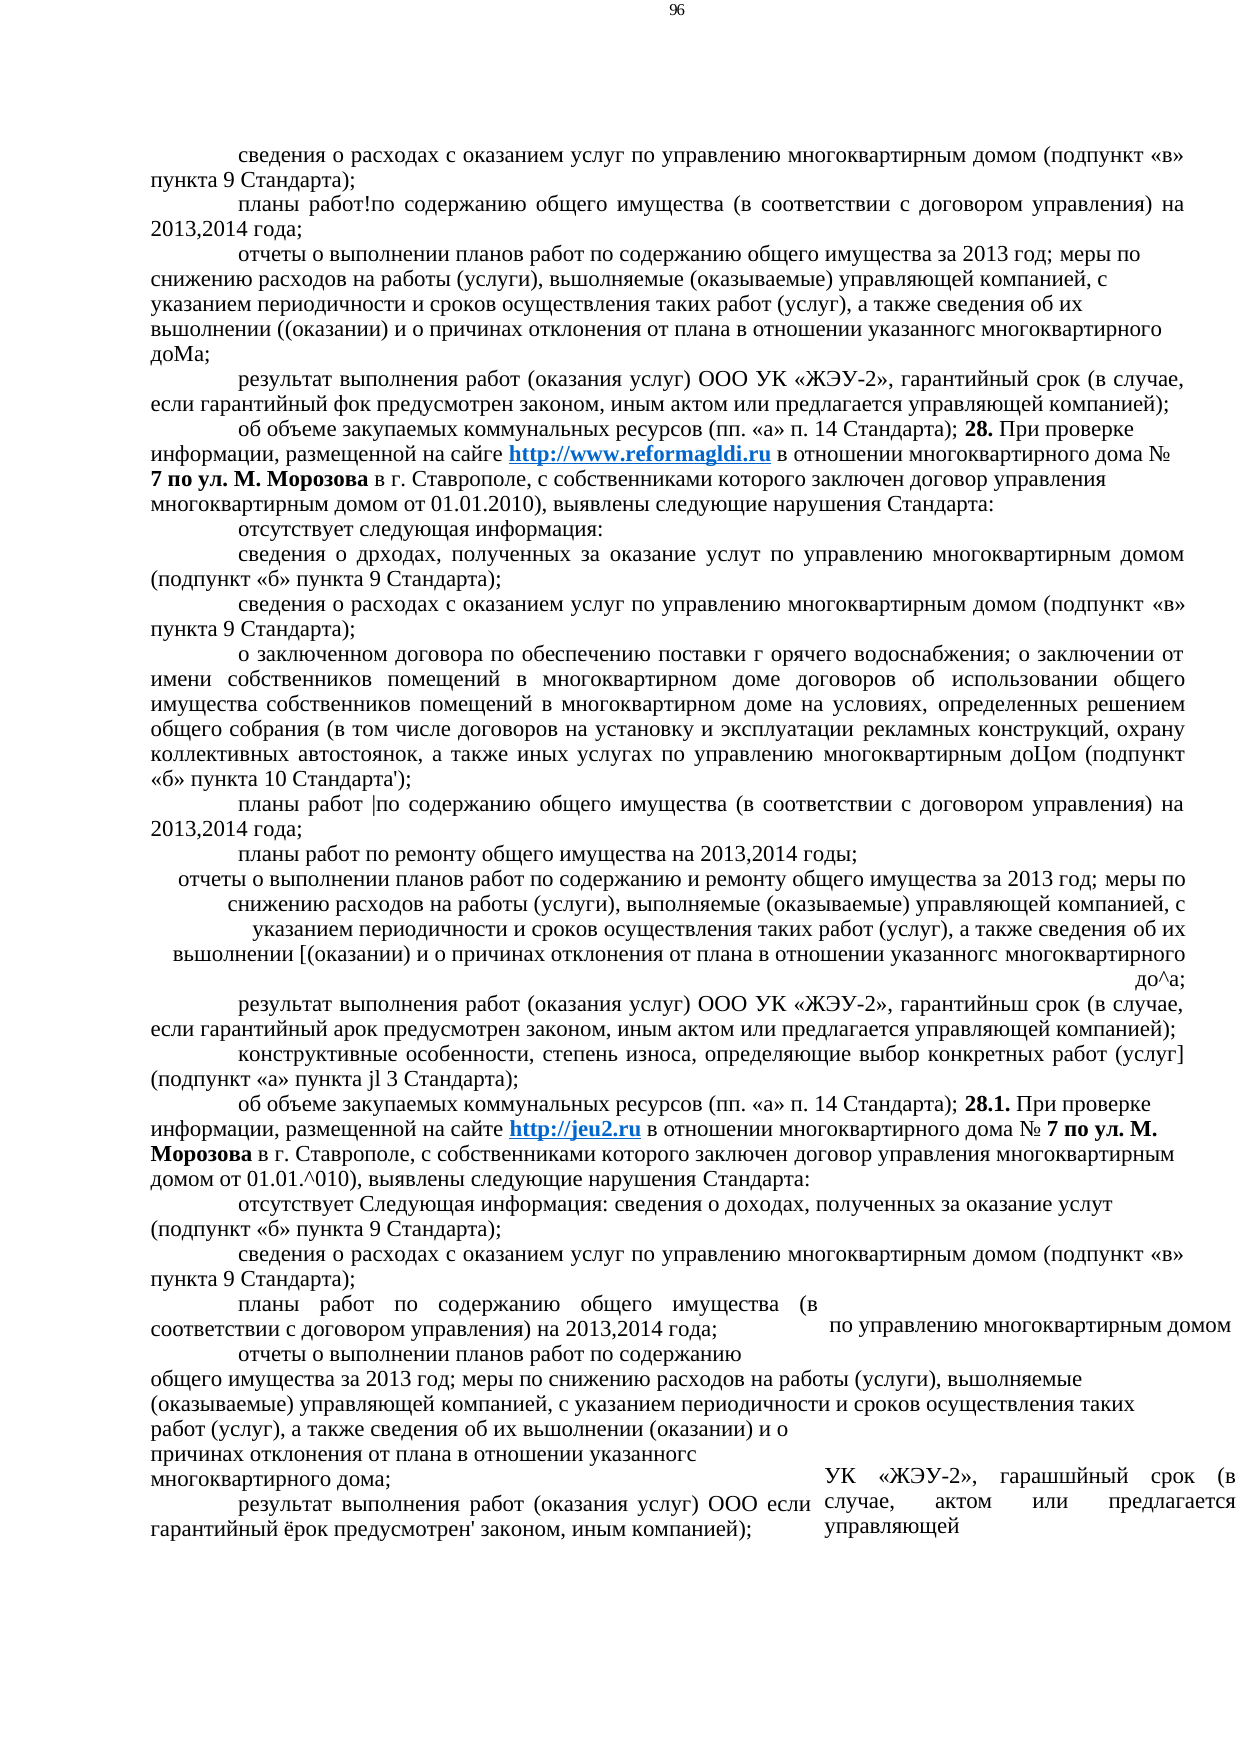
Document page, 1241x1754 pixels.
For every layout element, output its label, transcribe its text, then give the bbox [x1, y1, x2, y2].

text сведения о расходах с оказанием услуг по управлению многоквартирным домом (подпункт «в» пункта 9 Стандарта); [150, 591, 1186, 641]
text планы работ по содержанию общего имущества (в соответствии с договором управления) на 2013,2014 года; [150, 1291, 1186, 1341]
text отчеты о выполнении планов работ по содержанию общего имущества за 2013 год; меры по снижению расходов на работы (услуги), вьшолняемые (оказываемые) управляющей компанией, с указанием периодичности и сроков осуществления таких работ (услуг), а также сведения об их вьшолнении ((оказании) и о причинах отклонения от плана в отношении указанногс многоквартирного доМа; [150, 241, 1186, 366]
text планы работ по ремонту общего имущества на 2013,2014 годы; [150, 841, 1186, 866]
text по управлению многоквартирным домом [829, 1314, 1232, 1337]
text отсутствует следующая информация: [150, 516, 1186, 541]
text УК «ЖЭУ-2», гарашшйный срок (в случае, актом или предлагается управляющей [824, 1464, 1236, 1539]
text о заключенном договора по обеспечению поставки г орячего водоснабжения; о заключении от имени собственников помещений в многоквартирном доме договоров об использовании общего имущества собственников помещений в многоквартирном доме на условиях, определенных решением общего собрания (в том числе договоров на установку и эксплуатации рекламных конструкций, охрану коллективных автостоянок, а также иных услугах по управлению многоквартирным доЦом (подпункт «б» пункта 10 Стандарта'); [150, 641, 1186, 791]
text сведения о расходах с оказанием услуг по управлению многоквартирным домом (подпункт «в» пункта 9 Стандарта); [150, 143, 1186, 192]
text результат выполнения работ (оказания услуг) ООО если гарантийный ёрок предусмотрен' законом, иным компанией); [150, 1491, 1186, 1541]
text планы работ |по содержанию общего имущества (в соответствии с договором управления) на 2013,2014 года; [150, 791, 1186, 841]
text планы работ!по содержанию общего имущества (в соответствии с договором управления) на 2013,2014 года; [150, 192, 1186, 241]
text об объеме закупаемых коммунальных ресурсов (пп. «а» п. 14 Стандарта); 28.1. При проверке информации, размещенной на сайте http://jeu2.ru в отношении многоквартирного дома № 7 по ул. М. Морозова в г. Ставрополе, с собственниками которого заключен договор управления многоквартирным домом от 01.01.^010), выявлены следующие нарушения Стандарта: [150, 1091, 1186, 1191]
text отчеты о выполнении планов работ по содержанию общего имущества за 2013 год; меры по снижению расходов на работы (услуги), вьшолняемые (оказываемые) управляющей компанией, с указанием периодичности и сроков осуществления таких работ (услуг), а также сведения об их вьшолнении (оказании) и о причинах отклонения от плана в отношении указанногс многоквартирного дома; [150, 1341, 1186, 1491]
text отсутствует Следующая информация: сведения о доходах, полученных за оказание услут (подпункт «б» пункта 9 Стандарта); [150, 1191, 1186, 1241]
text сведения о расходах с оказанием услуг по управлению многоквартирным домом (подпункт «в» пункта 9 Стандарта); [150, 1241, 1186, 1291]
text результат выполнения работ (оказания услуг) ООО УК «ЖЭУ-2», гарантийный срок (в случае, если гарантийный фок предусмотрен законом, иным актом или предлагается управляющей компанией); [150, 366, 1186, 416]
text результат выполнения работ (оказания услуг) ООО УК «ЖЭУ-2», гарантийньш срок (в случае, если гарантийный арок предусмотрен законом, иным актом или предлагается управляющей компанией); [150, 991, 1186, 1041]
text отчеты о выполнении планов работ по содержанию и ремонту общего имущества за 2013 год; меры по снижению расходов на работы (услуги), выполняемые (оказываемые) управляющей компанией, с указанием периодичности и сроков осуществления таких работ (услуг), а также сведения об их вьшолнении [(оказании) и о причинах отклонения от плана в отношении указанногс многоквартирного до^а; [150, 866, 1186, 991]
text конструктивные особенности, степень износа, определяющие выбор конкретных работ (услуг] (подпункт «а» пункта jl 3 Стандарта); [150, 1041, 1186, 1091]
text об объеме закупаемых коммунальных ресурсов (пп. «а» п. 14 Стандарта); 28. При проверке информации, размещенной на сайге http://www.reformagldi.ru в отношении многоквартирного дома № 7 по ул. М. Морозова в г. Ставрополе, с собственниками которого заключен договор управления многоквартирным домом от 01.01.2010), выявлены следующие нарушения Стандарта: [150, 416, 1186, 516]
text сведения о дрходах, полученных за оказание услут по управлению многоквартирным домом (подпункт «б» пункта 9 Стандарта); [150, 541, 1186, 591]
